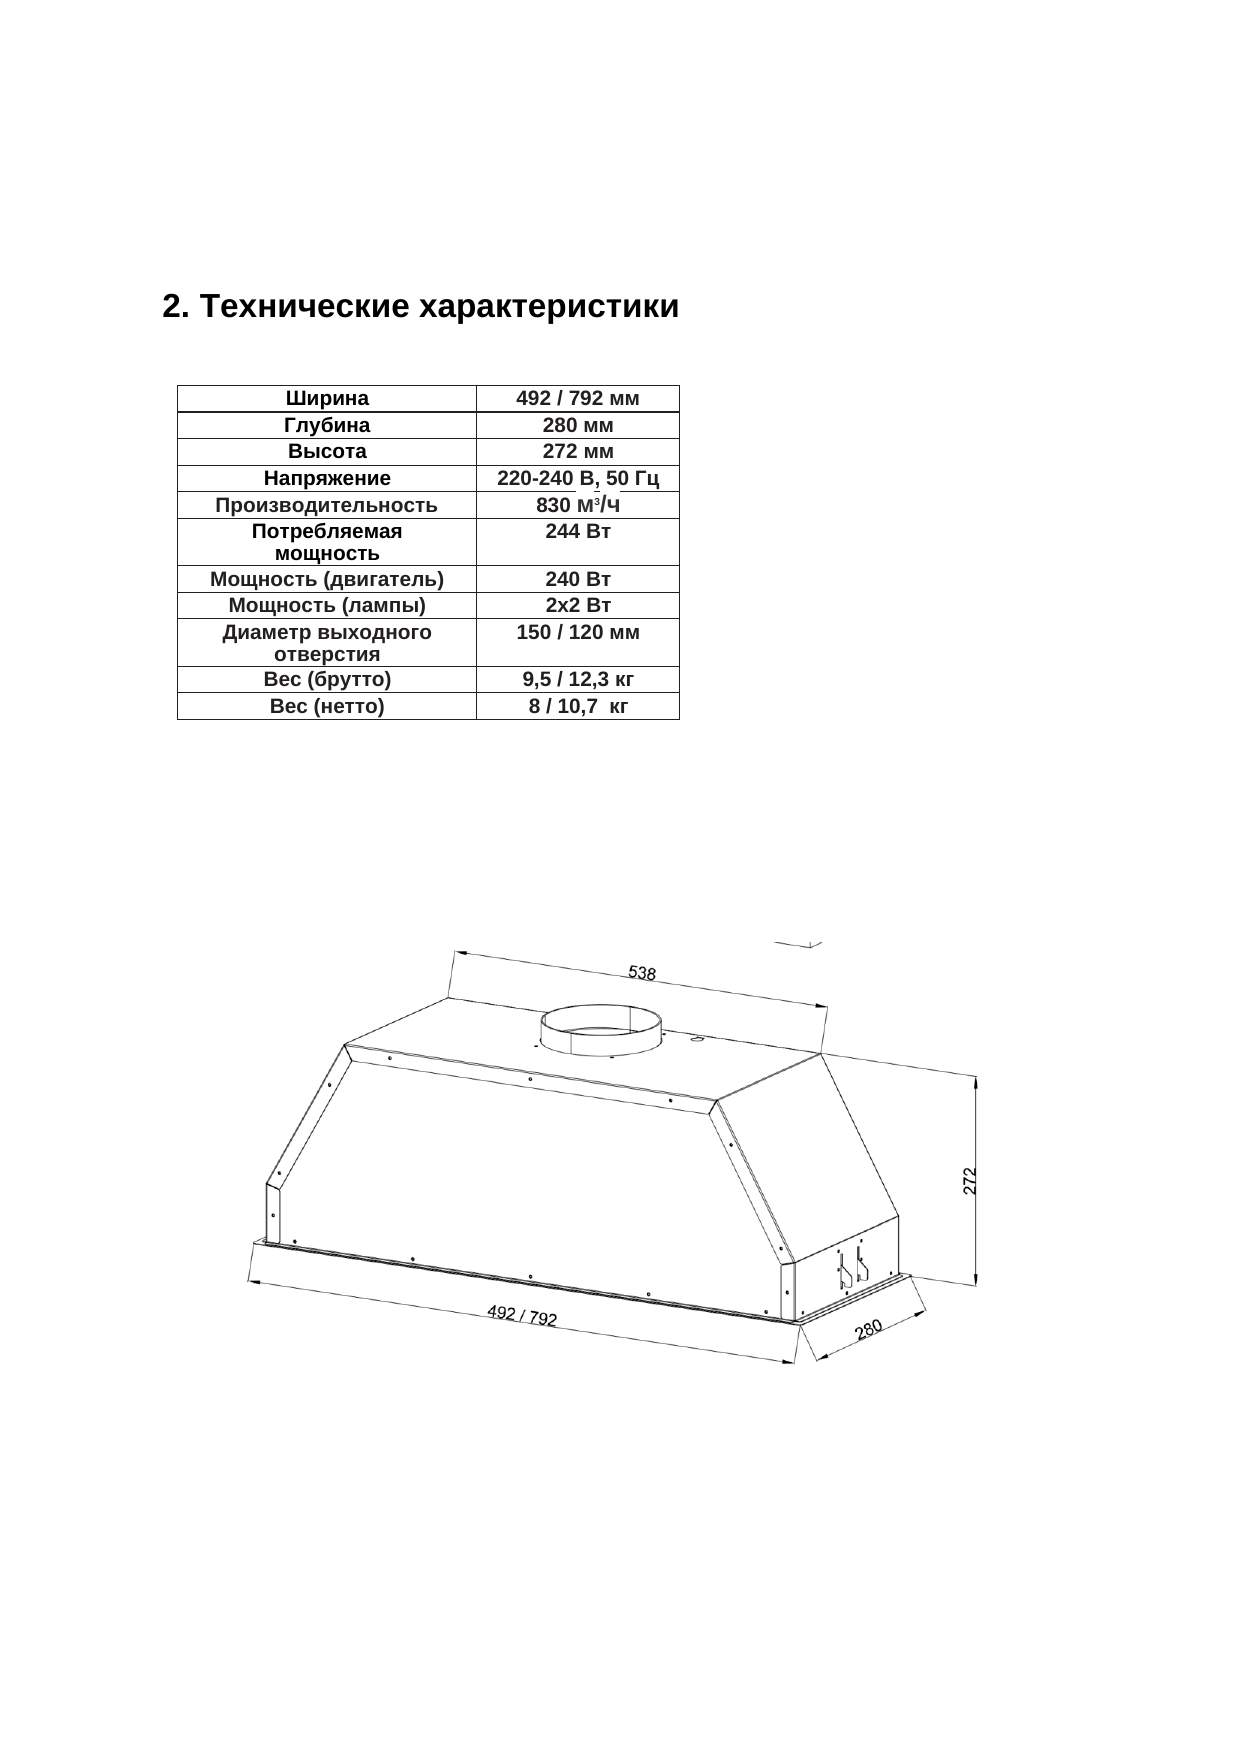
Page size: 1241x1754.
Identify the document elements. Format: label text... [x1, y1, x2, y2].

table_cell Диаметр выходного отверстия [178, 619, 476, 666]
table_cell 2х2 Вт [477, 593, 679, 618]
table_cell 150 / 120 мм [477, 619, 679, 666]
table_header 492 / 792 мм [477, 386, 679, 411]
picture [247, 942, 978, 1365]
table_cell Глубина [178, 413, 476, 438]
table_cell Вес (брутто) [178, 667, 476, 692]
table_cell Вес (нетто) [178, 693, 476, 719]
table_cell 280 мм [477, 413, 679, 438]
table_cell 240 Вт [477, 566, 679, 592]
table_cell Напряжение [178, 466, 476, 491]
table_cell Производительность [178, 492, 476, 518]
table_cell Мощность (лампы) [178, 593, 476, 618]
table_cell Потребляемая мощность [178, 519, 476, 565]
table_cell 830 м3/ч [477, 492, 679, 518]
table_cell 272 мм [477, 439, 679, 464]
table_cell Высота [178, 439, 476, 464]
table_cell 8 / 10,7 кг [477, 693, 679, 719]
table_cell 9,5 / 12,3 кг [477, 667, 679, 692]
table_header Ширина [178, 386, 476, 411]
table_cell 244 Вт [477, 519, 679, 565]
table_cell 220-240 В, 50 Гц [477, 466, 679, 491]
list Технические характеристики [162, 286, 1070, 324]
table_cell Мощность (двигатель) [178, 566, 476, 592]
